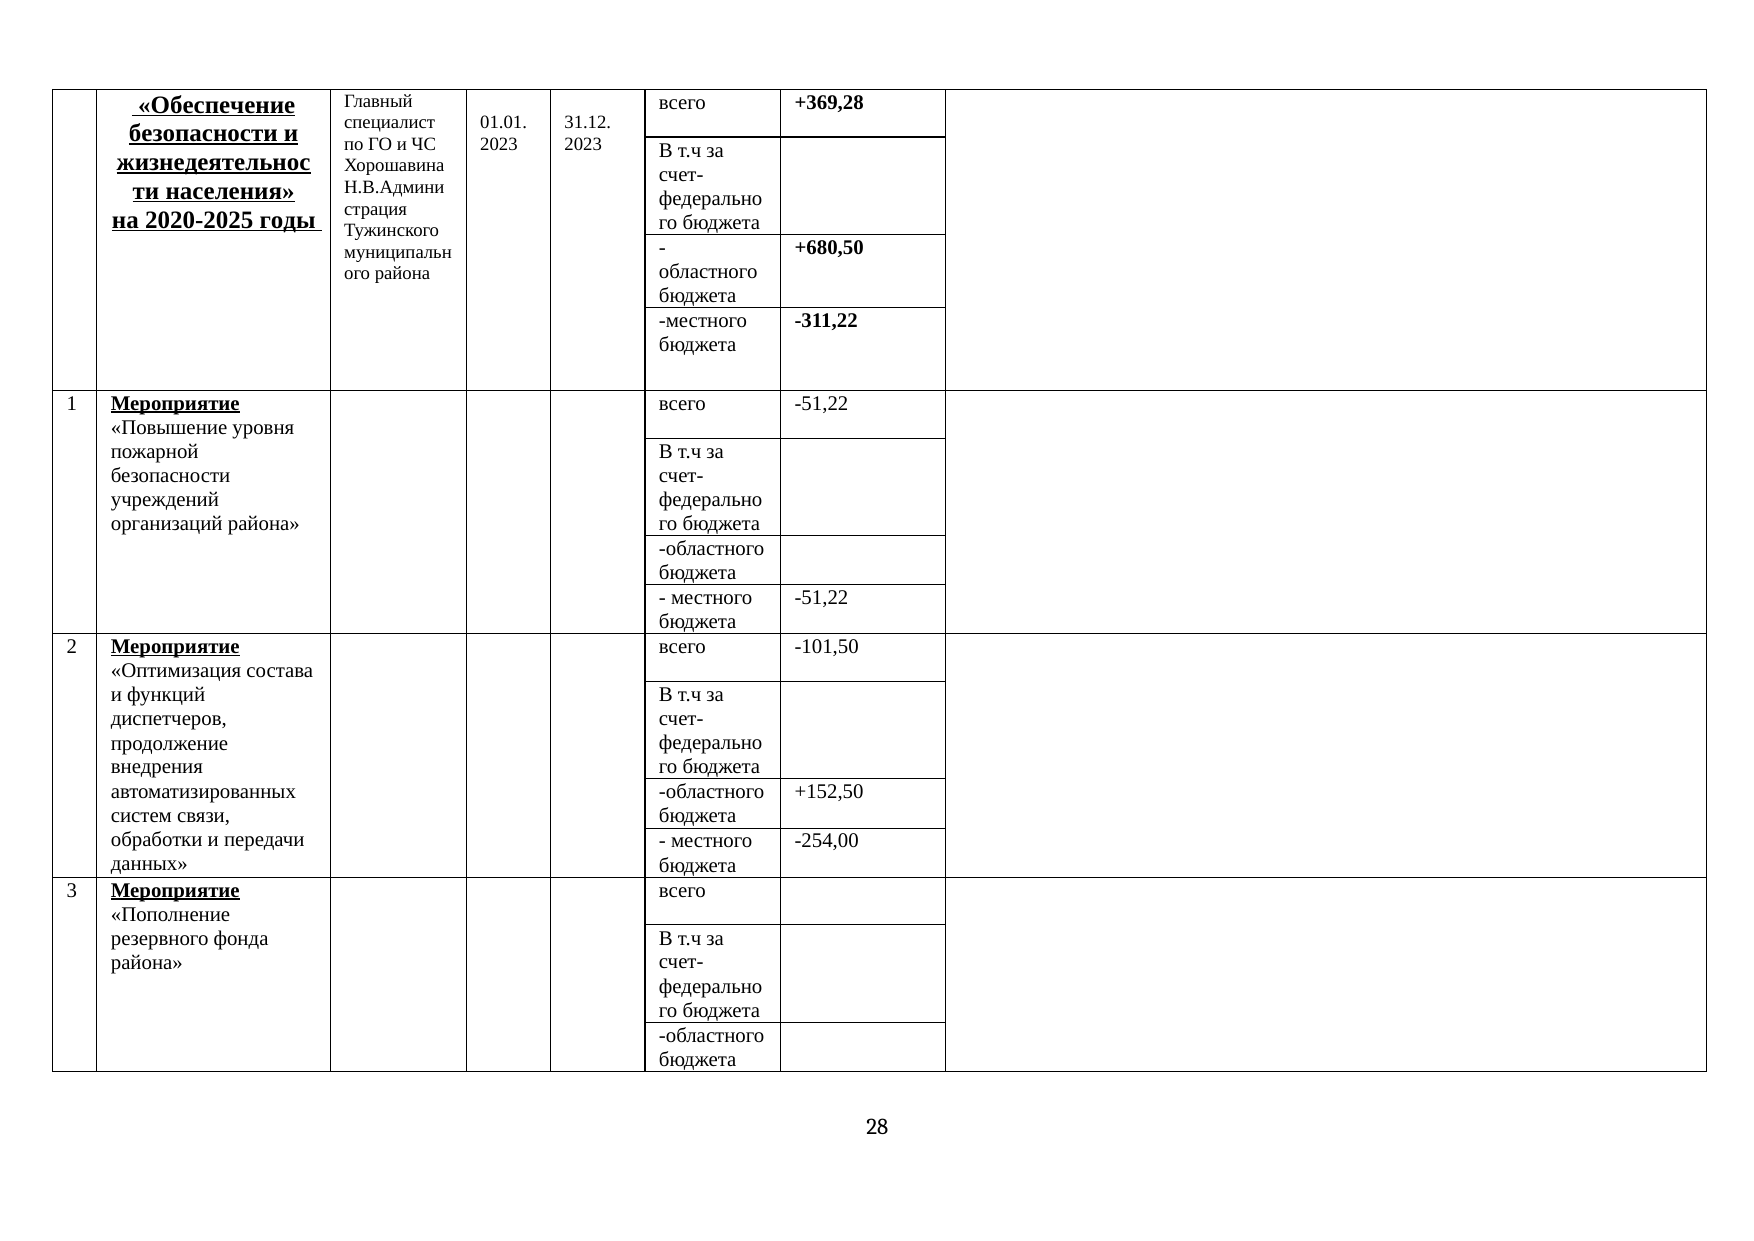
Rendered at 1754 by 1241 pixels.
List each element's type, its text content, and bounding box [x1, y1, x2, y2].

table_cell Мероприятие «Повышение уровня пожарной безопасности учреждений организаций района» [97, 391, 330, 633]
table_cell -местного бюджета [646, 308, 780, 390]
table_cell [467, 391, 550, 633]
table_cell -311,22 [781, 308, 945, 390]
table_cell [331, 878, 466, 1071]
table_cell [946, 90, 1706, 390]
table_cell [781, 925, 945, 1022]
table_cell [781, 536, 945, 584]
table_cell [551, 391, 644, 633]
table_cell всего [646, 878, 780, 924]
table_cell 2 [53, 634, 96, 877]
table_cell В т.ч за счет-федерального бюджета [646, 682, 780, 778]
table_cell - местного бюджета [646, 585, 780, 633]
table_cell [551, 634, 644, 877]
table_cell [467, 634, 550, 877]
table_cell В т.ч за счет-федерального бюджета [646, 439, 780, 535]
table_cell всего [646, 90, 780, 136]
table_cell [551, 878, 644, 1071]
table_cell -51,22 [781, 391, 945, 437]
table_cell [946, 634, 1706, 877]
table_cell - областного бюджета [646, 235, 780, 307]
table_cell - местного бюджета [646, 829, 780, 877]
table_cell [53, 90, 96, 390]
table_cell [331, 391, 466, 633]
table_cell [946, 878, 1706, 1071]
table_cell 3 [53, 878, 96, 1071]
table_cell 1 [53, 391, 96, 633]
table_cell всего [646, 391, 780, 437]
table_cell -51,22 [781, 585, 945, 633]
table_cell -областного бюджета [646, 1023, 780, 1071]
table_cell +152,50 [781, 779, 945, 827]
table_cell 01.01. 2023 [467, 90, 550, 390]
table_cell [467, 878, 550, 1071]
table_cell [781, 878, 945, 924]
table_cell Мероприятие «Оптимизация состава и функций диспетчеров, продолжение внедрения автоматизированных систем связи, обработки и передачи данных» [97, 634, 330, 877]
table_cell В т.ч за счет-федерального бюджета [646, 925, 780, 1022]
table_cell Мероприятие «Пополнение резервного фонда района» [97, 878, 330, 1071]
table_cell 31.12. 2023 [551, 90, 644, 390]
table_cell [781, 1023, 945, 1071]
table_cell всего [646, 634, 780, 681]
table_cell В т.ч за счет-федерального бюджета [646, 138, 780, 234]
table_cell -101,50 [781, 634, 945, 681]
table_cell -254,00 [781, 829, 945, 877]
table_cell Главный специалист по ГО и ЧС Хорошавина Н.В.Администрация Тужинского муниципального района [331, 90, 466, 390]
table_cell -областного бюджета [646, 536, 780, 584]
table_cell [946, 391, 1706, 633]
table_cell +369,28 [781, 90, 945, 136]
table_cell [781, 439, 945, 535]
table_cell [781, 682, 945, 778]
table_cell -областного бюджета [646, 779, 780, 827]
table_cell +680,50 [781, 235, 945, 307]
table_cell «Обеспечение безопасности и жизнедеятельности населения» на 2020-2025 годы [97, 90, 330, 390]
table_cell [781, 138, 945, 234]
table_cell [331, 634, 466, 877]
